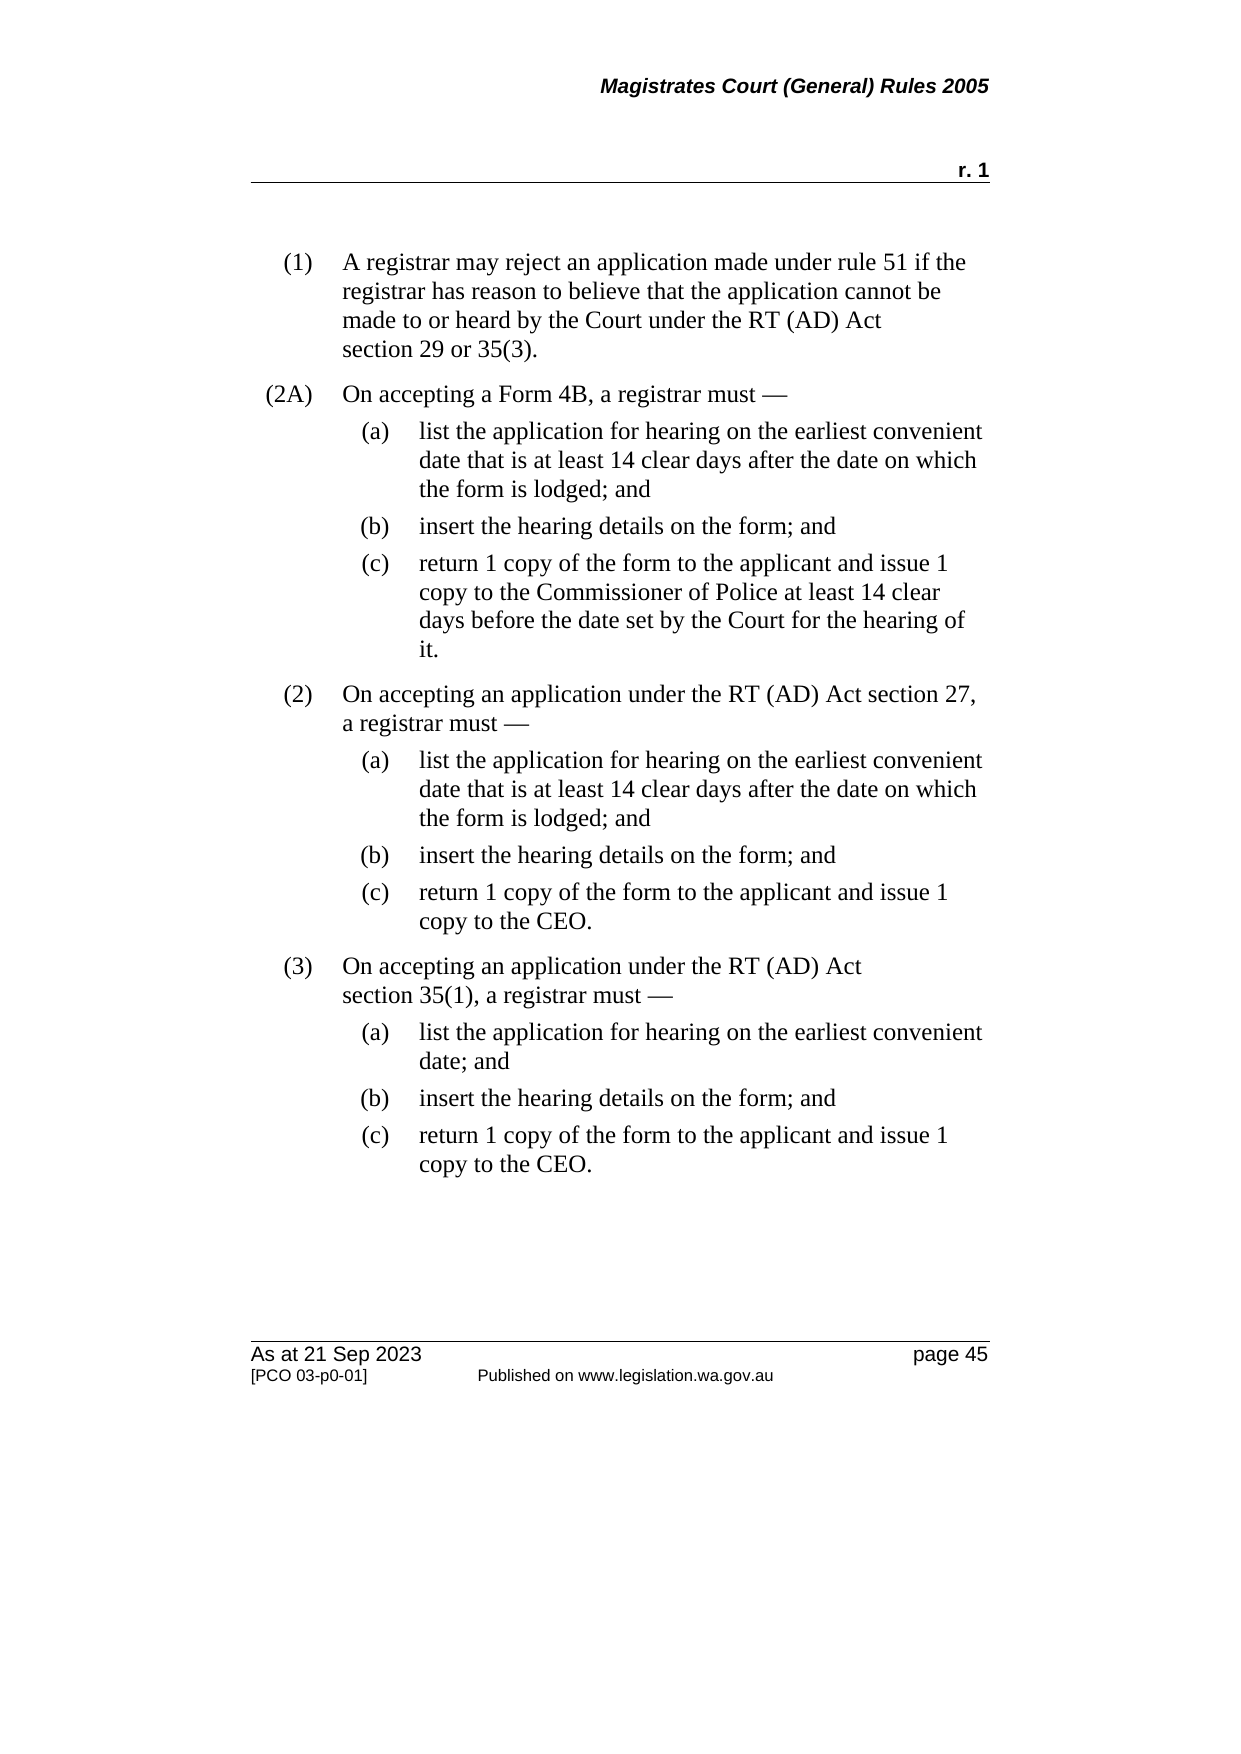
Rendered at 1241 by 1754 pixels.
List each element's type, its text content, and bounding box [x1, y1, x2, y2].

text (a) list the application for hearing on the earliest convenient date; and [251, 1017, 990, 1074]
text (c) return 1 copy of the form to the applicant and issue 1 copy to the CEO. [251, 877, 990, 934]
text (b) insert the hearing details on the form; and [251, 840, 990, 869]
text (2) On accepting an application under the RT (AD) Act section 27, a registrar must — [251, 679, 990, 737]
text (b) insert the hearing details on the form; and [251, 1083, 990, 1112]
text (1) A registrar may reject an application made under rule 51 if the registrar has reason to believe that the application cannot be made to or heard by the Court under the RT (AD) Act section 29 or 35(3). [251, 247, 990, 362]
text (b) insert the hearing details on the form; and [251, 511, 990, 539]
text (2A) On accepting a Form 4B, a registrar must — [251, 379, 990, 408]
text (c) return 1 copy of the form to the applicant and issue 1 copy to the Commissioner of Police at least 14 clear days before the date set by the Court for the hearing of it. [251, 548, 990, 663]
text (a) list the application for hearing on the earliest convenient date that is at least 14 clear days after the date on which the form is lodged; and [251, 745, 990, 832]
text (c) return 1 copy of the form to the applicant and issue 1 copy to the CEO. [251, 1120, 990, 1177]
text (3) On accepting an application under the RT (AD) Act section 35(1), a registrar must — [251, 951, 990, 1009]
text (a) list the application for hearing on the earliest convenient date that is at least 14 clear days after the date on which the form is lodged; and [251, 416, 990, 502]
